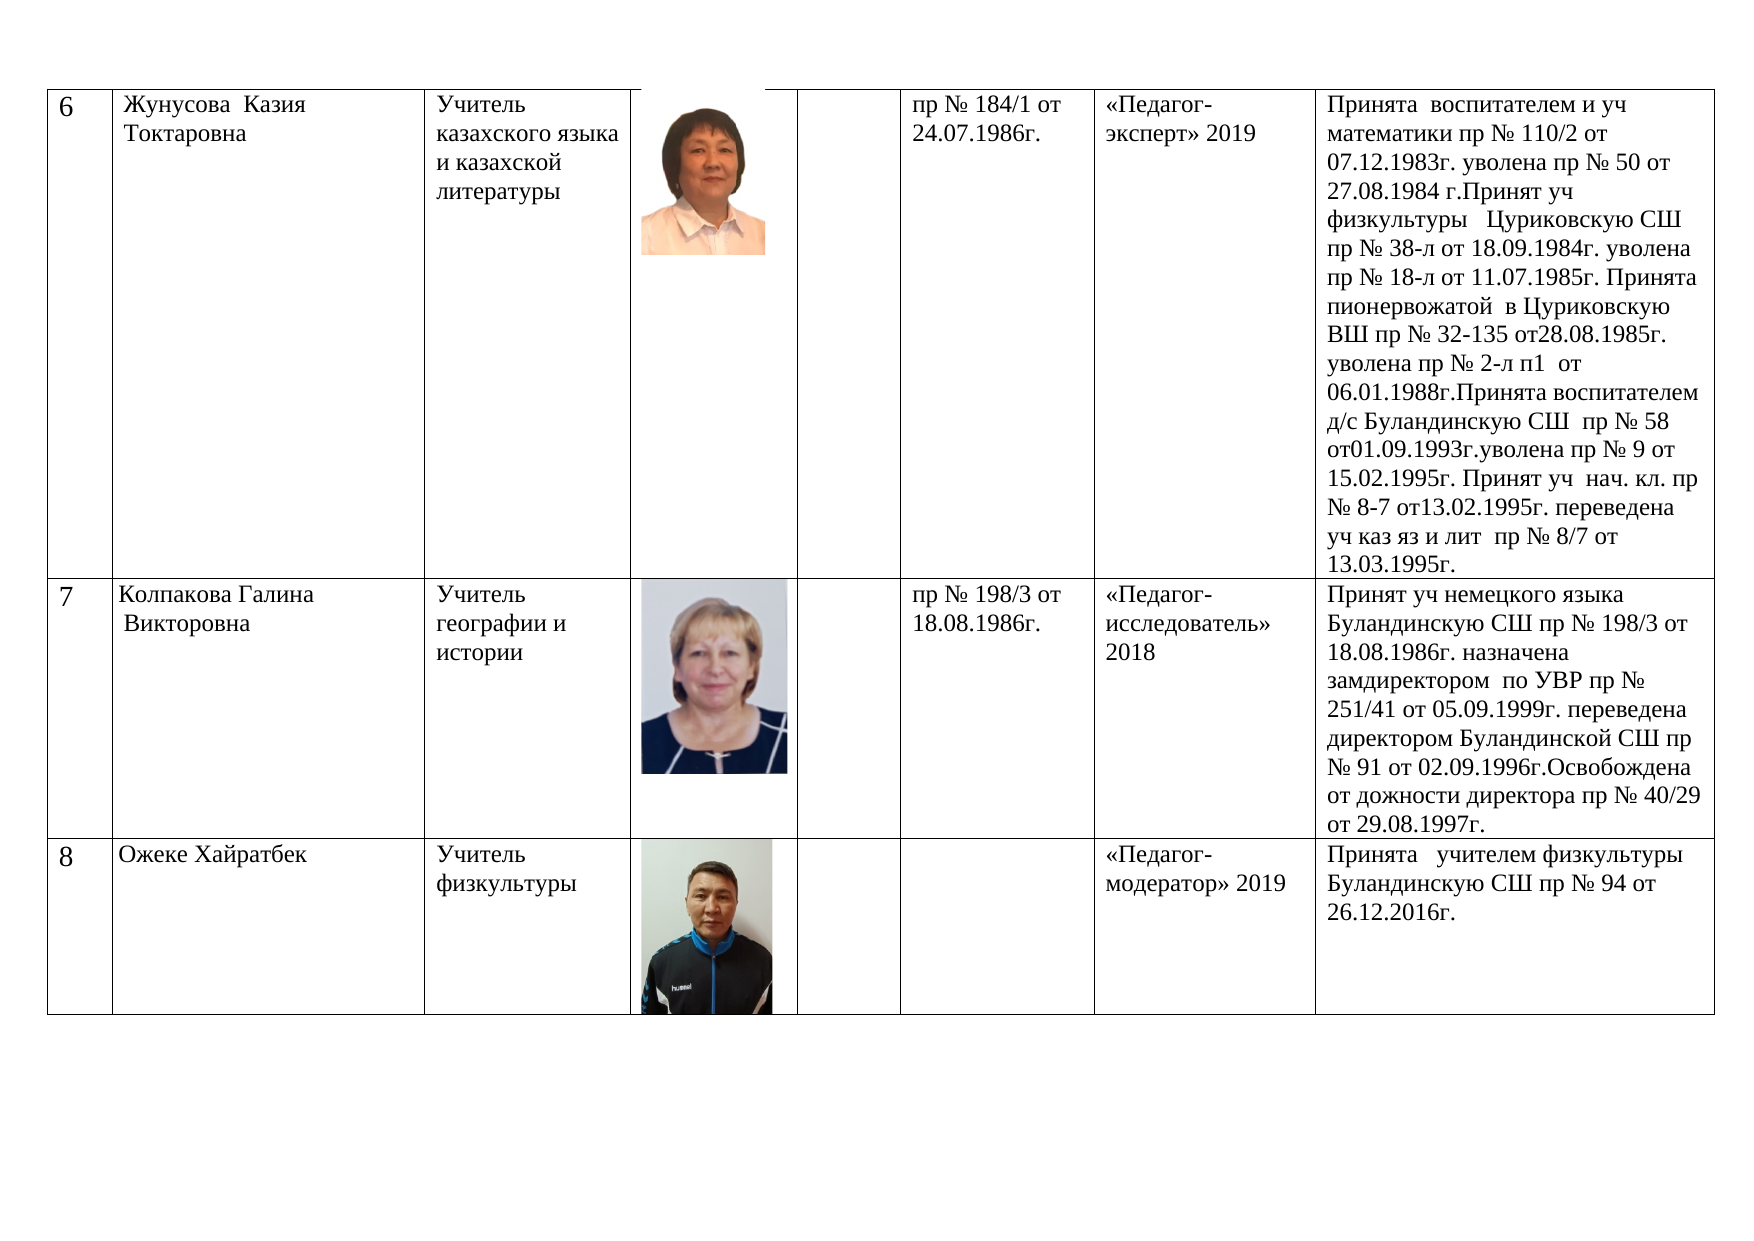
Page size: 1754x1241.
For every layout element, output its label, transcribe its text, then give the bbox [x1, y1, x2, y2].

table_cell [798, 839, 900, 1014]
table_cell Принята воспитателем и уч математики пр № 110/2 от 07.12.1983г. уволена пр № 50 от 27.08.1984 г.Принят уч физкультуры Цуриковскую СШ пр № 38-л от 18.09.1984г. уволена пр № 18-л от 11.07.1985г. Принята пионервожатой в Цуриковскую ВШ пр № 32-135 от28.08.1985г. уволена пр № 2-л п1 от 06.01.1988г.Принята воспитателем д/с Буландинскую СШ пр № 58 от01.09.1993г.уволена пр № 9 от 15.02.1995г. Принят уч нач. кл. пр № 8-7 от13.02.1995г. переведена уч каз яз и лит пр № 8/7 от 13.03.1995г. [1316, 90, 1714, 578]
table_cell Жунусова Казия Токтаровна [113, 90, 424, 578]
picture [641, 579, 788, 774]
table_cell [773, 839, 797, 1014]
table_cell [631, 579, 797, 838]
table_cell «Педагог-исследователь» 2018 [1095, 579, 1315, 838]
picture [641, 89, 766, 255]
table_cell «Педагог-эксперт» 2019 [1095, 90, 1315, 578]
table_cell [901, 839, 1094, 1014]
table_cell [798, 579, 900, 838]
table_cell Учитель географии и истории [425, 579, 630, 838]
table_cell «Педагог-модератор» 2019 [1095, 839, 1315, 1014]
table_cell Принят уч немецкого языка Буландинскую СШ пр № 198/3 от 18.08.1986г. назначена замдиректором по УВР пр № 251/41 от 05.09.1999г. переведена директором Буландинской СШ пр № 91 от 02.09.1996г.Освобождена от дожности директора пр № 40/29 от 29.08.1997г. [1316, 579, 1714, 838]
table_cell 7 [48, 579, 112, 838]
table_cell Учитель казахского языка и казахской литературы [425, 90, 630, 578]
table_cell Принята учителем физкультуры Буландинскую СШ пр № 94 от 26.12.2016г. [1316, 839, 1714, 1014]
table_cell [631, 90, 797, 578]
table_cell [901, 90, 1094, 578]
table_cell [631, 839, 641, 1014]
table_cell пр № 198/3 от 18.08.1986г. [901, 579, 1094, 838]
table_cell 8 [48, 839, 112, 1014]
table_cell 6 [48, 90, 112, 578]
table_cell Ожеке Хайратбек [113, 839, 424, 1014]
picture [641, 839, 773, 1014]
table_cell Учитель физкультуры [425, 839, 630, 1014]
table_cell Колпакова Галина Викторовна [113, 579, 424, 838]
table_cell [798, 90, 900, 578]
